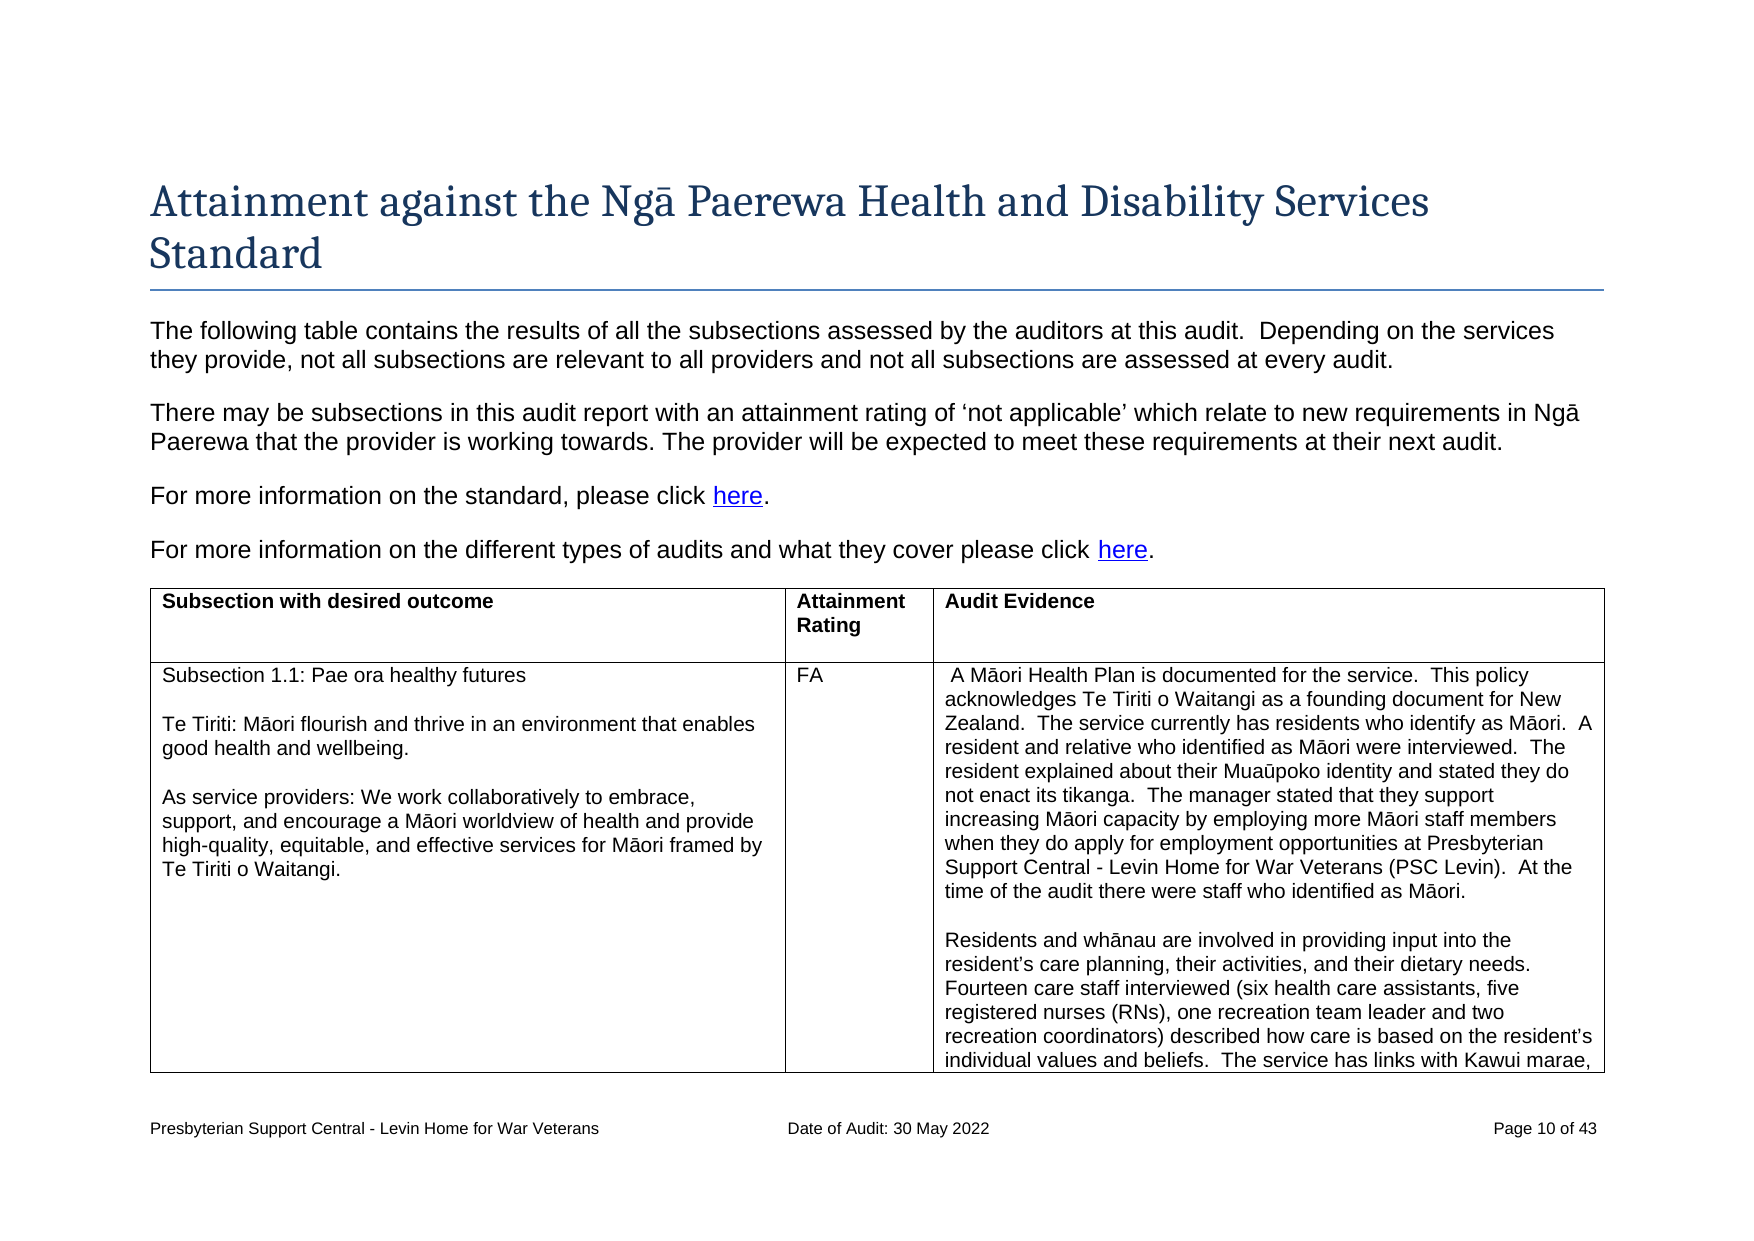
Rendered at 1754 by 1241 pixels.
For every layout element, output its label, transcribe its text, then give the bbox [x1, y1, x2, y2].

text For more information on the different types of audits and what they cover please click here. [150, 534, 1604, 563]
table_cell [151, 663, 785, 1072]
table_header Audit Evidence [934, 589, 1604, 662]
subtitle Attainment against the Ngā Paerewa Health and Disability Services Standard [150, 175, 1604, 289]
table_header Subsection with desired outcome [151, 589, 785, 662]
table_cell FA [786, 663, 933, 1072]
text There may be subsections in this audit report with an attainment rating of ‘not applicable’ which relate to new requirements in Ngā Paerewa that the provider is working towards. The provider will be expected to meet these requirements at their next audit. [150, 398, 1604, 456]
text The following table contains the results of all the subsections assessed by the auditors at this audit. Depending on the services they provide, not all subsections are relevant to all providers and not all subsections are assessed at every audit. [150, 316, 1604, 373]
table_header Attainment Rating [786, 589, 933, 662]
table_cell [934, 663, 1604, 1072]
text For more information on the standard, please click here. [150, 481, 1604, 509]
